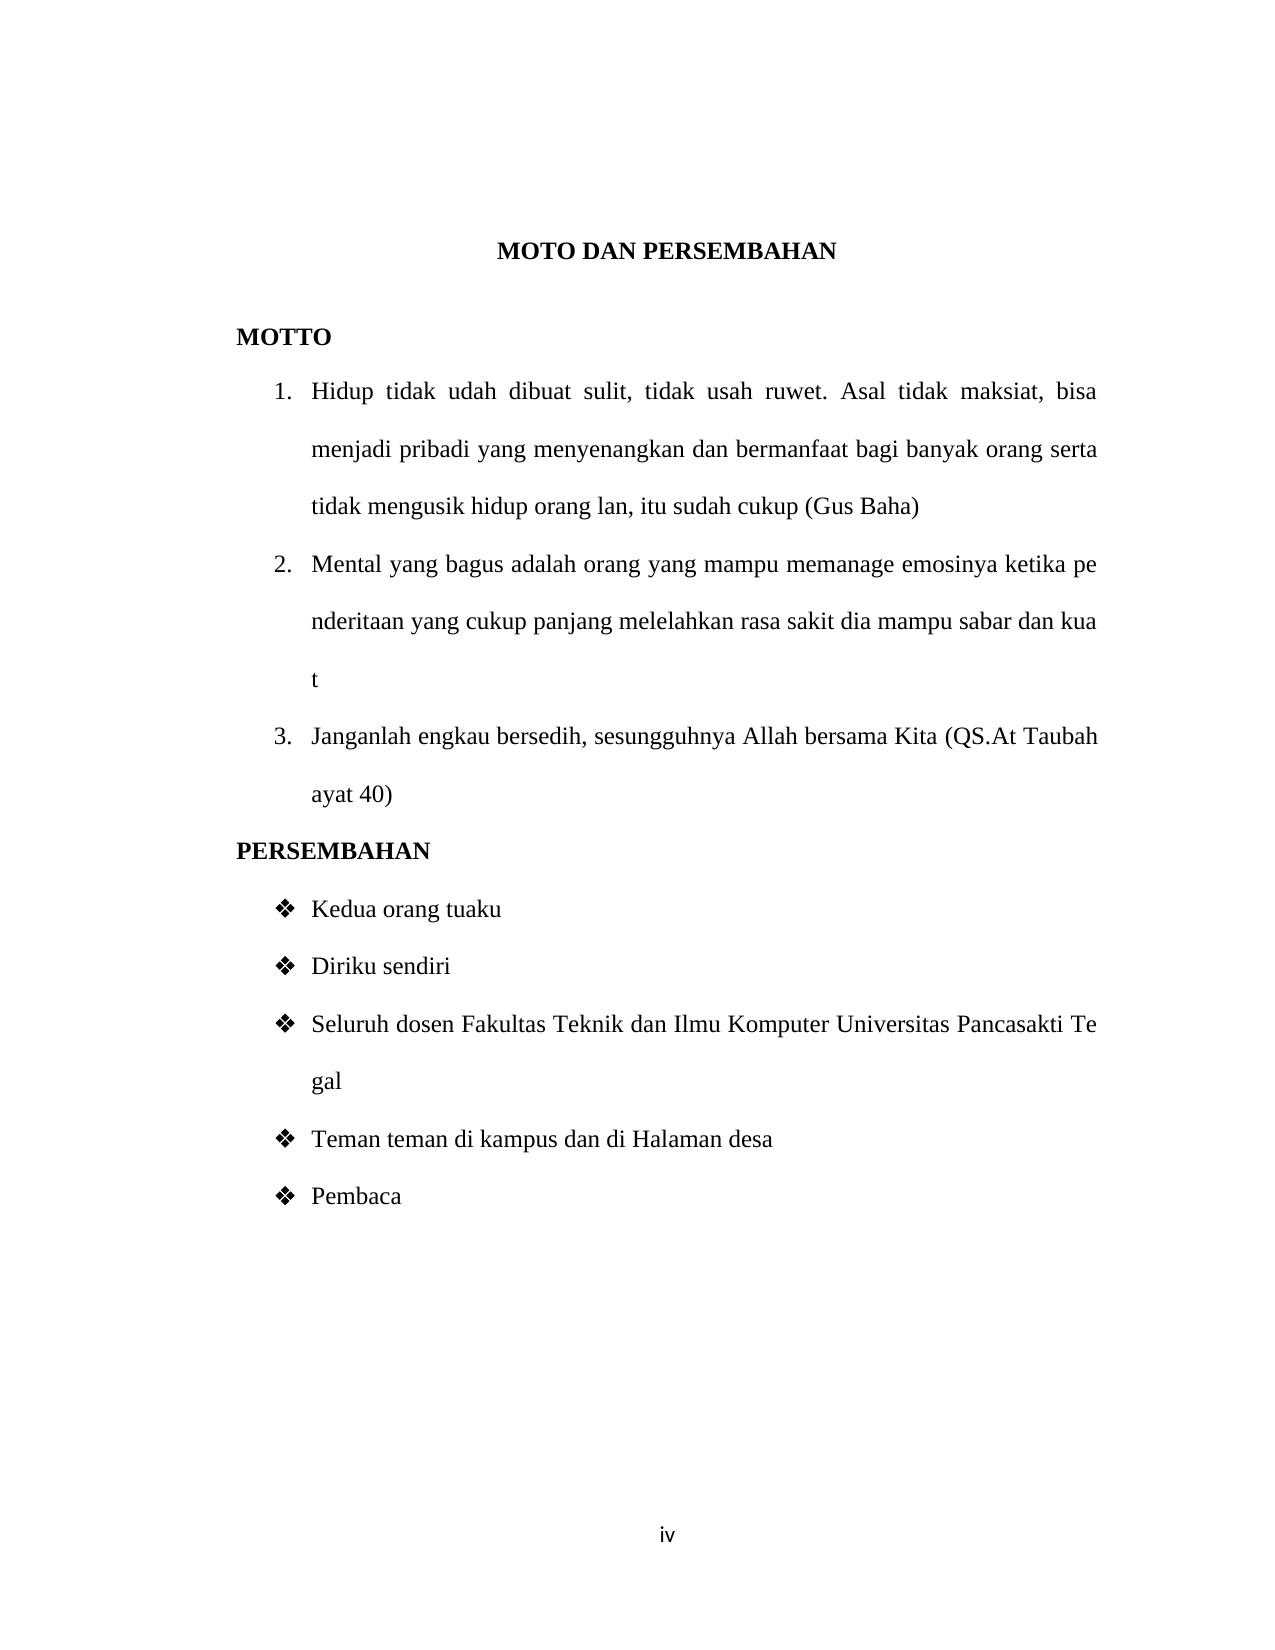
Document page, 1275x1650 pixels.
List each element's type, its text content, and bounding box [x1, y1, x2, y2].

list Seluruh dosen Fakultas Teknik dan Ilmu Komputer Universitas Pancasakti Tegal [274, 1009, 1098, 1095]
list Mental yang bagus adalah orang yang mampu memanage emosinya ketika penderitaan yang cukup panjang melelahkan rasa sakit dia mampu sabar dan kuat [274, 549, 1098, 692]
list Diriku sendiri [274, 951, 1098, 980]
list Teman teman di kampus dan di Halaman desa [274, 1124, 1098, 1152]
subtitle MOTO DAN PERSEMBAHAN [236, 236, 1098, 265]
list Hidup tidak udah dibuat sulit, tidak usah ruwet. Asal tidak maksiat, bisa menjadi pribadi yang menyenangkan dan bermanfaat bagi banyak orang serta tidak mengusik hidup orang lan, itu sudah cukup (Gus Baha) [274, 376, 1098, 520]
text MOTTO [236, 322, 1098, 351]
text PERSEMBAHAN [236, 836, 1098, 865]
list Janganlah engkau bersedih, sesungguhnya Allah bersama Kita (QS.At Taubah ayat 40) [274, 721, 1098, 807]
list Kedua orang tuaku [274, 894, 1098, 922]
list Pembaca [274, 1181, 1098, 1210]
